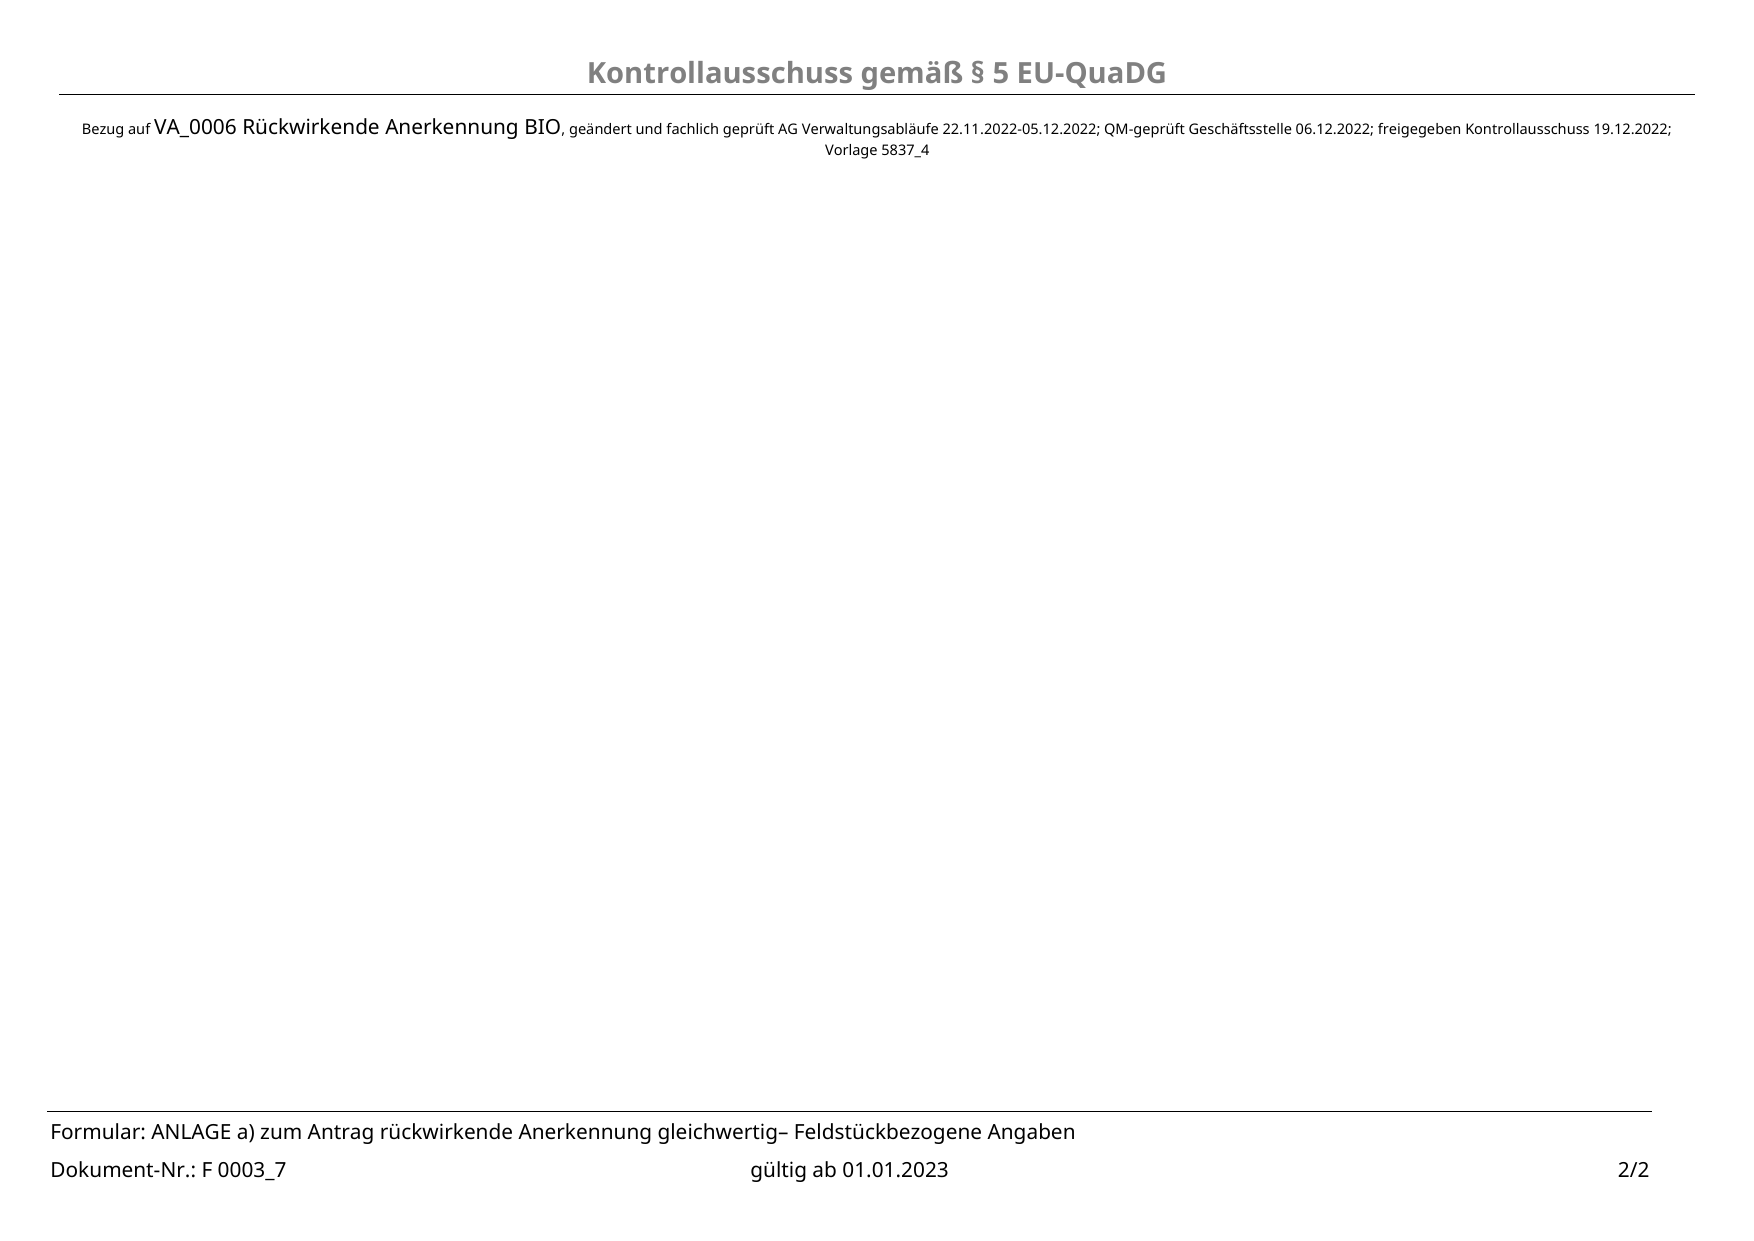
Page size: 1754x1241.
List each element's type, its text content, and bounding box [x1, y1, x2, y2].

text Bezug auf , geändert und fachlich geprüft AG Verwaltungsabläufe 22.11.2022-05.12.2022; QM-geprüft Geschäftsstelle 06.12.2022; freigegeben Kontrollausschuss 19.12.2022; Vorlage 5837_4 [59, 118, 1695, 160]
